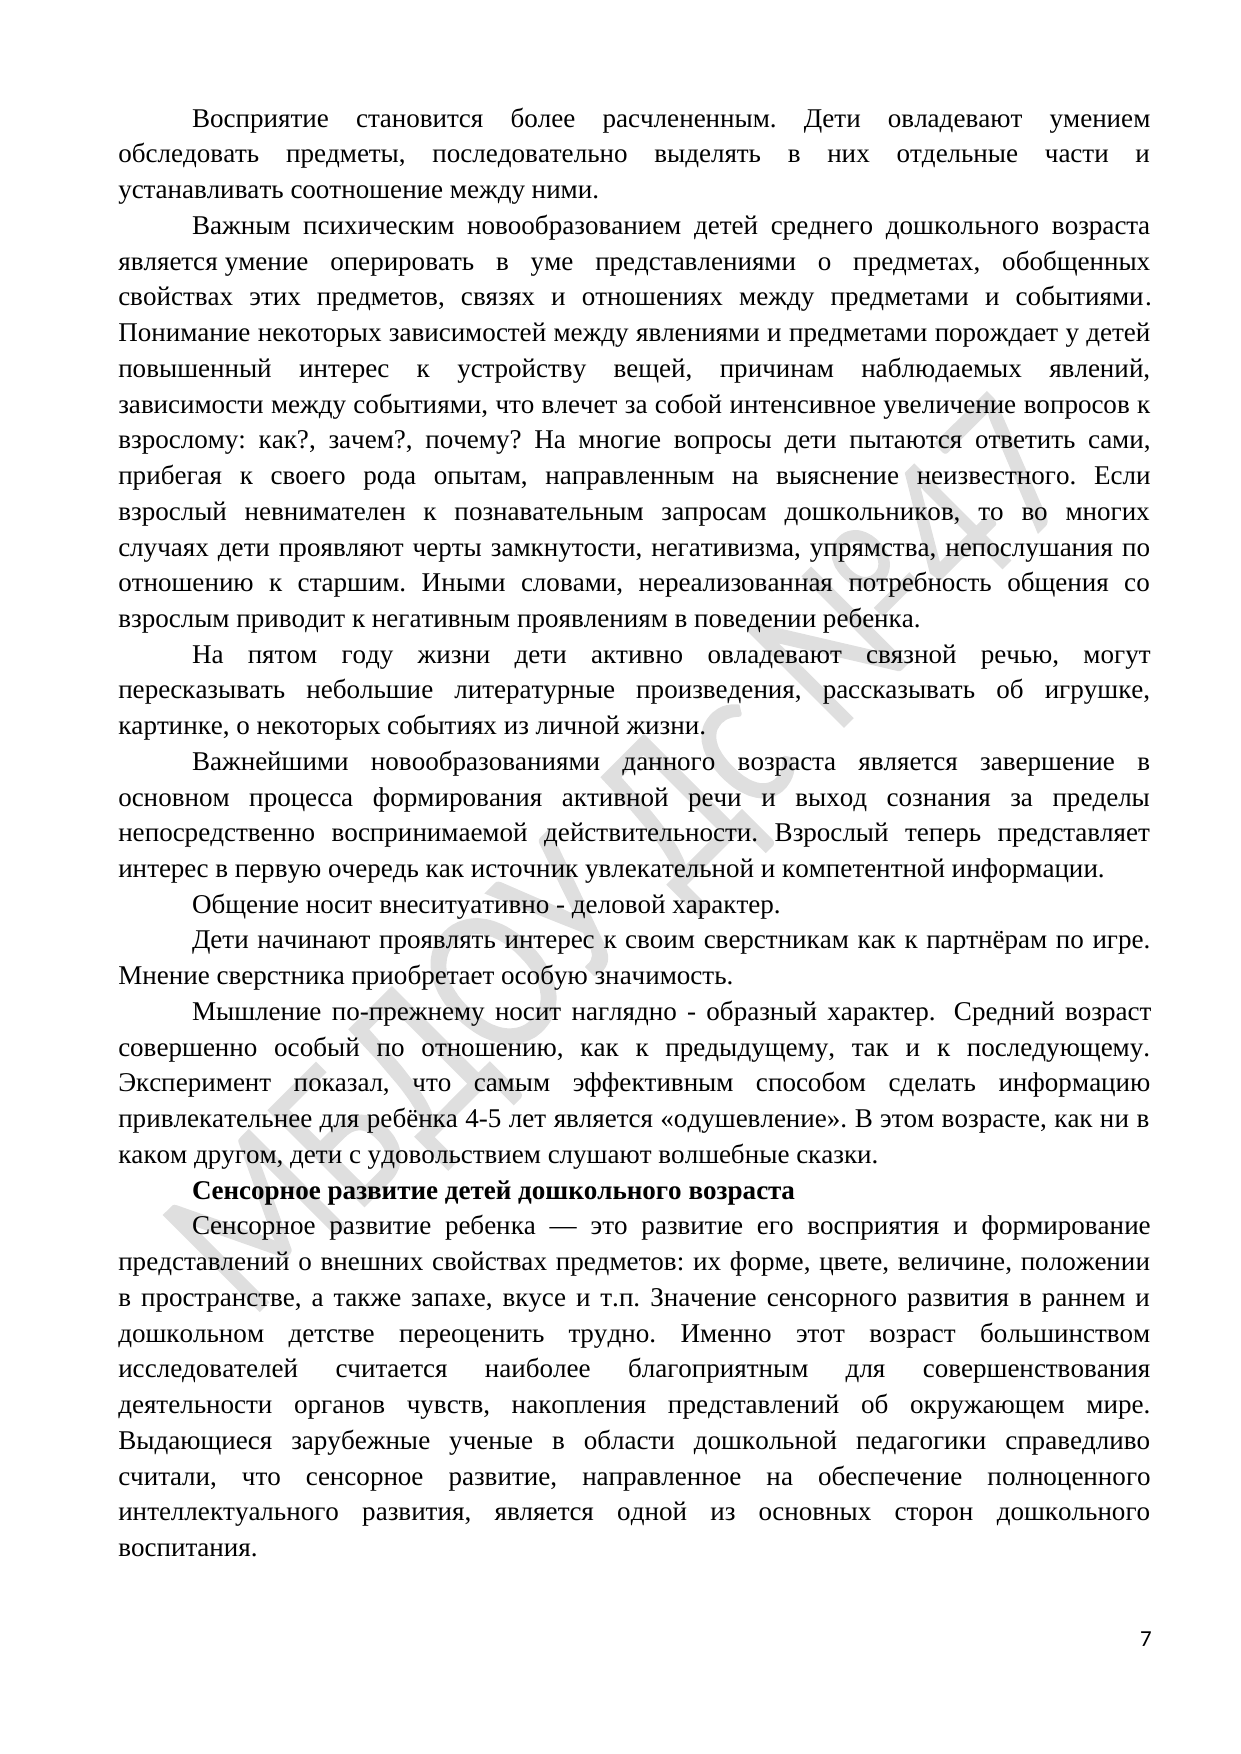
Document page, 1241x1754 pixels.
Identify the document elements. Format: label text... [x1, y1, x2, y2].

text Общение носит внеситуативно - деловой характер. [118, 888, 1152, 919]
text Дети начинают проявлять интерес к своим сверстникам как к партнёрам по игре. Мнение сверстника приобретает особую значимость. [118, 924, 1152, 991]
text На пятом году жизни дети активно овладевают связной речью, могут пересказывать небольшие литературные произведения, рассказывать об игрушке, картинке, о некоторых событиях из личной жизни. [118, 638, 1152, 740]
text Восприятие становится более расчлененным. Дети овладевают умением обследовать предметы, последовательно выделять в них отдельные части и устанавливать соотношение между ними. [118, 102, 1152, 204]
text Важным психическим новообразованием детей среднего дошкольного возраста является умение оперировать в уме представлениями о предметах, обобщенных свойствах этих предметов, связях и отношениях между предметами и событиями. Понимание некоторых зависимостей между явлениями и предметами порождает у детей повышенный интерес к устройству вещей, причинам наблюдаемых явлений, зависимости между событиями, что влечет за собой интенсивное увеличение вопросов к взрослому: как?, зачем?, почему? На многие вопросы дети пытаются ответить сами, прибегая к своего рода опытам, направленным на выяснение неизвестного. Если взрослый невнимателен к познавательным запросам дошкольников, то во многих случаях дети проявляют черты замкнутости, негативизма, упрямства, непослушания по отношению к старшим. Иными словами, нереализованная потребность общения со взрослым приводит к негативным проявлениям в поведении ребенка. [118, 209, 1152, 633]
text Сенсорное развитие детей дошкольного возраста [118, 1174, 1152, 1205]
text Важнейшими новообразованиями данного возраста является завершение в основном процесса формирования активной речи и выход сознания за пределы непосредственно воспринимаемой действительности. Взрослый теперь представляет интерес в первую очередь как источник увлекательной и компетентной информации. [118, 745, 1152, 883]
text Мышление по-прежнему носит наглядно - образный характер. Средний возраст совершенно особый по отношению, как к предыдущему, так и к последующему. Эксперимент показал, что самым эффективным способом сделать информацию привлекательнее для ребёнка 4-5 лет является «одушевление». В этом возрасте, как ни в каком другом, дети с удовольствием слушают волшебные сказки. [118, 995, 1152, 1169]
text Сенсорное развитие ребенка — это развитие его восприятия и формирование представлений о внешних свойствах предметов: их форме, цвете, величине, положении в пространстве, а также запахе, вкусе и т.п. Значение сенсорного развития в раннем и дошкольном детстве переоценить трудно. Именно этот возраст большинством исследователей считается наиболее благоприятным для совершенствования деятельности органов чувств, накопления представлений об окружающем мире. Выдающиеся зарубежные ученые в области дошкольной педагогики справедливо считали, что сенсорное развитие, направленное на обеспечение полноценного интеллектуального развития, является одной из основных сторон дошкольного воспитания. [118, 1209, 1152, 1562]
